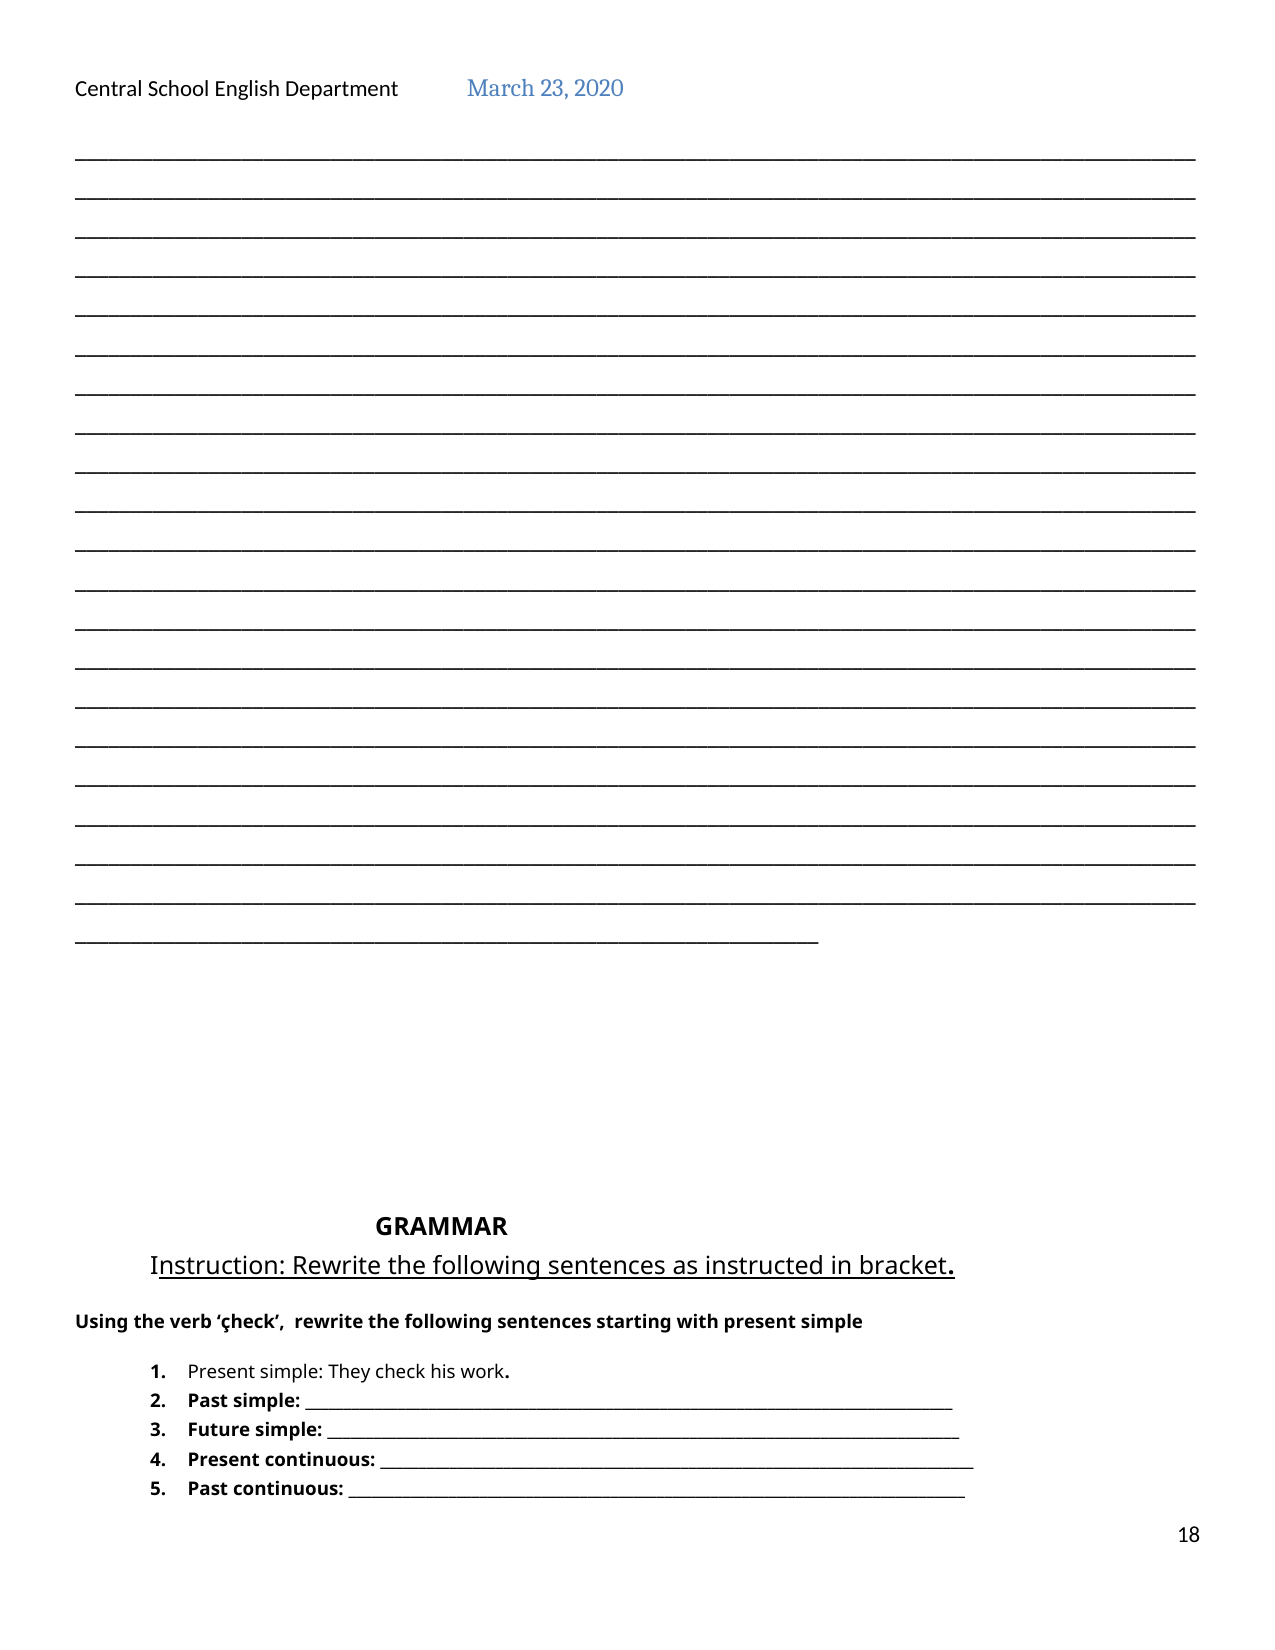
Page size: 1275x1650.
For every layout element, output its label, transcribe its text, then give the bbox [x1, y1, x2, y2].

list Past continuous: ________________________________________________________________________________ [150, 1475, 1200, 1501]
text Using the verb ‘çheck’, rewrite the following sentences starting with present simple [75, 1308, 1200, 1333]
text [75, 131, 1200, 948]
list Past simple: ____________________________________________________________________________________ [150, 1387, 1200, 1413]
list Present continuous: _____________________________________________________________________________ [150, 1446, 1200, 1471]
list Present simple: They check his work. [150, 1358, 1200, 1384]
list GRAMMAR [227, 1209, 1200, 1243]
list Instruction: Rewrite the following sentences as instructed in bracket. [150, 1248, 1200, 1282]
list Future simple: __________________________________________________________________________________ [150, 1417, 1200, 1442]
